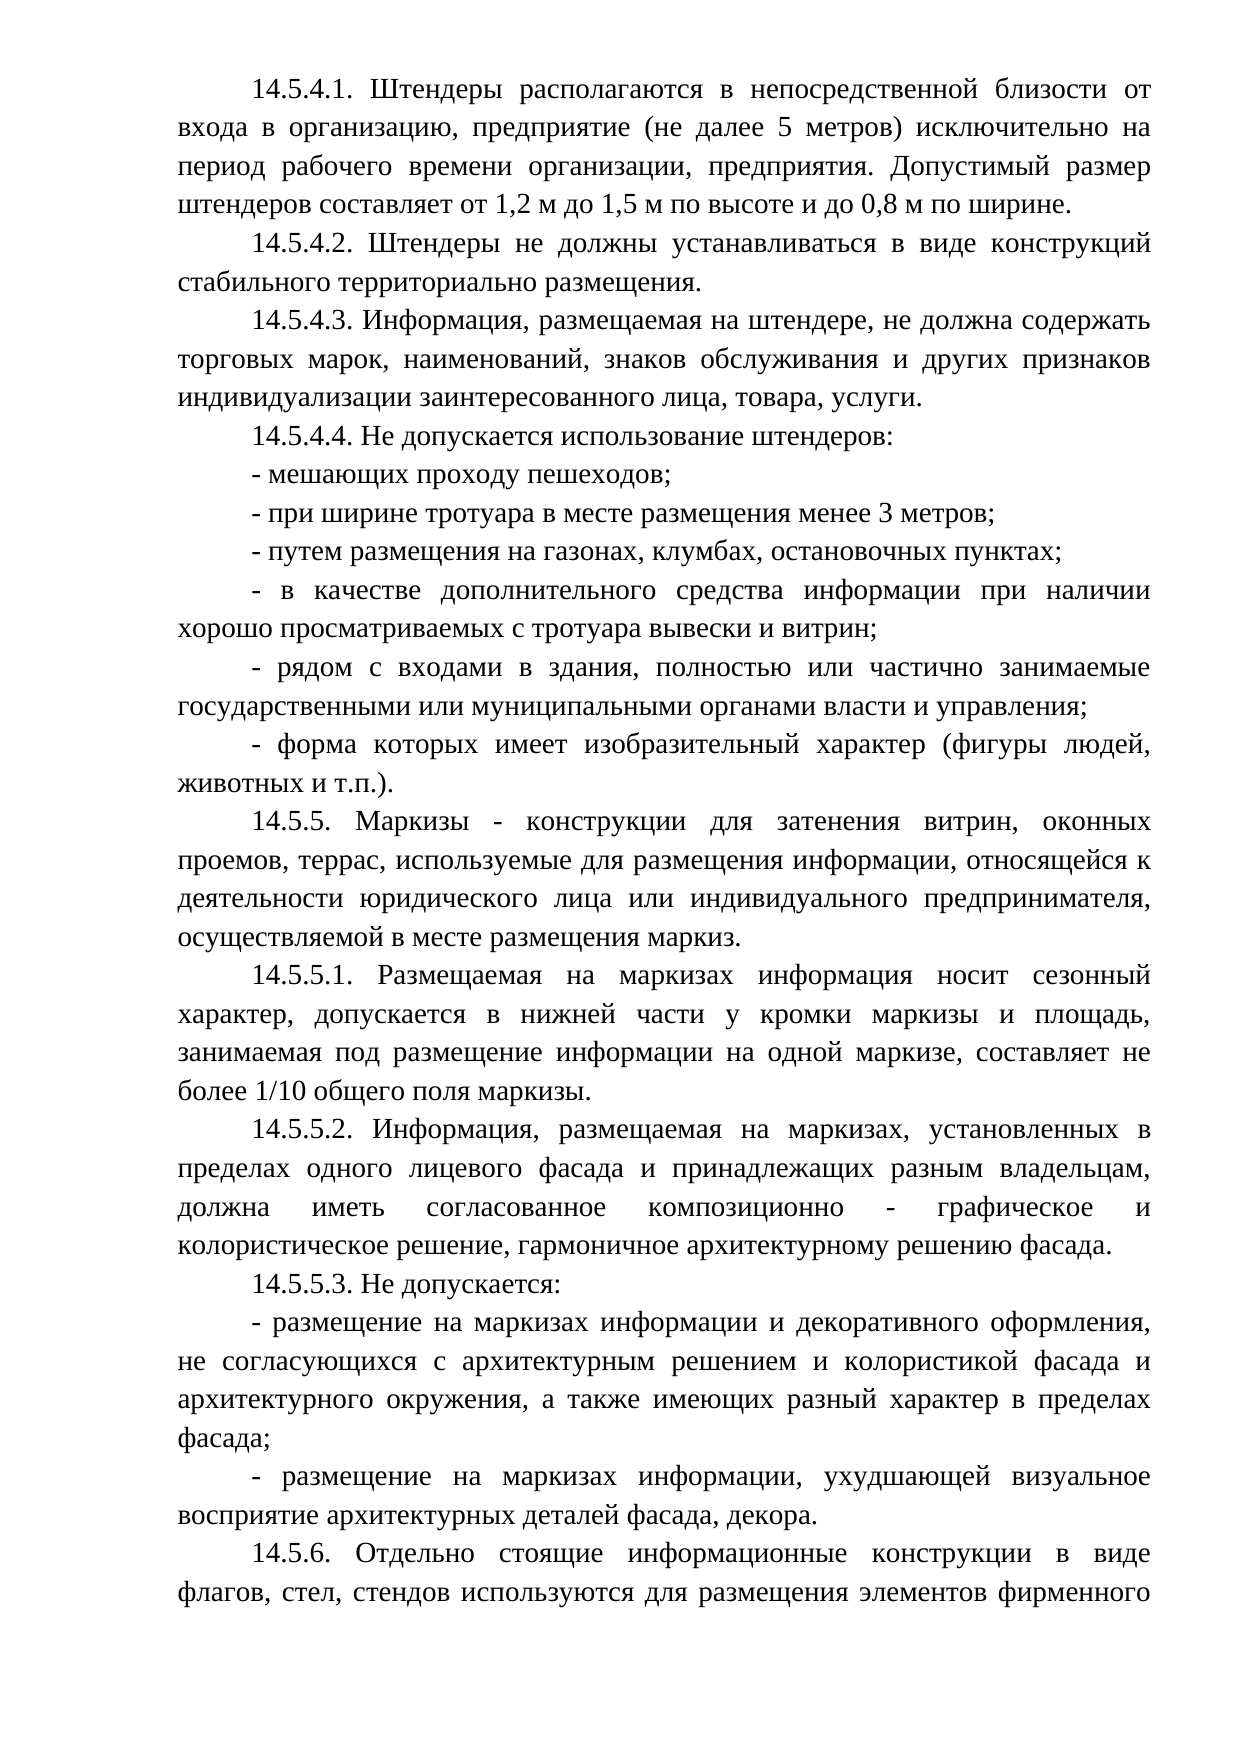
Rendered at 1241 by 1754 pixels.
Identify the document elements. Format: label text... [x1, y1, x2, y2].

text 14.5.5.2. Информация, размещаемая на маркизах, установленных в пределах одного лицевого фасада и принадлежащих разным владельцам, должна иметь согласованное композиционно - графическое и колористическое решение, гармоничное архитектурному решению фасада. [177, 1112, 1152, 1261]
text - размещение на маркизах информации и декоративного оформления, не согласующихся с архитектурным решением и колористикой фасада и архитектурного окружения, а также имеющих разный характер в пределах фасада; [177, 1304, 1152, 1453]
text 14.5.4.1. Штендеры располагаются в непосредственной близости от входа в организацию, предприятие (не далее ) исключительно на период рабочего времени организации, предприятия. Допустимый размер штендеров составляет от до по высоте и до по ширине. [177, 71, 1152, 220]
text 14.5.5.3. Не допускается: [177, 1266, 1152, 1299]
text 14.5.5.1. Размещаемая на маркизах информация носит сезонный характер, допускается в нижней части у кромки маркизы и площадь, занимаемая под размещение информации на одной маркизе, составляет не более 1/10 общего поля маркизы. [177, 957, 1152, 1107]
text 14.5.4.4. Не допускается использование штендеров: [177, 418, 1152, 451]
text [177, 1536, 1152, 1608]
text - рядом с входами в здания, полностью или частично занимаемые государственными или муниципальными органами власти и управления; [177, 649, 1152, 721]
text - форма которых имеет изобразительный характер (фигуры людей, животных и т.п.). [177, 726, 1152, 798]
text - путем размещения на газонах, клумбах, остановочных пунктах; [177, 533, 1152, 567]
text - в качестве дополнительного средства информации при наличии хорошо просматриваемых с тротуара вывески и витрин; [177, 572, 1152, 644]
text - размещение на маркизах информации, ухудшающей визуальное восприятие архитектурных деталей фасада, декора. [177, 1458, 1152, 1531]
text 14.5.5. Маркизы - конструкции для затенения витрин, оконных проемов, террас, используемые для размещения информации, относящейся к деятельности юридического лица или индивидуального предпринимателя, осуществляемой в месте размещения маркиз. [177, 803, 1152, 952]
text 14.5.4.2. Штендеры не должны устанавливаться в виде конструкций стабильного территориально размещения. [177, 225, 1152, 297]
text 14.5.4.3. Информация, размещаемая на штендере, не должна содержать торговых марок, наименований, знаков обслуживания и других признаков индивидуализации заинтересованного лица, товара, услуги. [177, 302, 1152, 413]
text - при ширине тротуара в месте размещения менее ; [177, 495, 1152, 528]
text - мешающих проходу пешеходов; [177, 456, 1152, 490]
